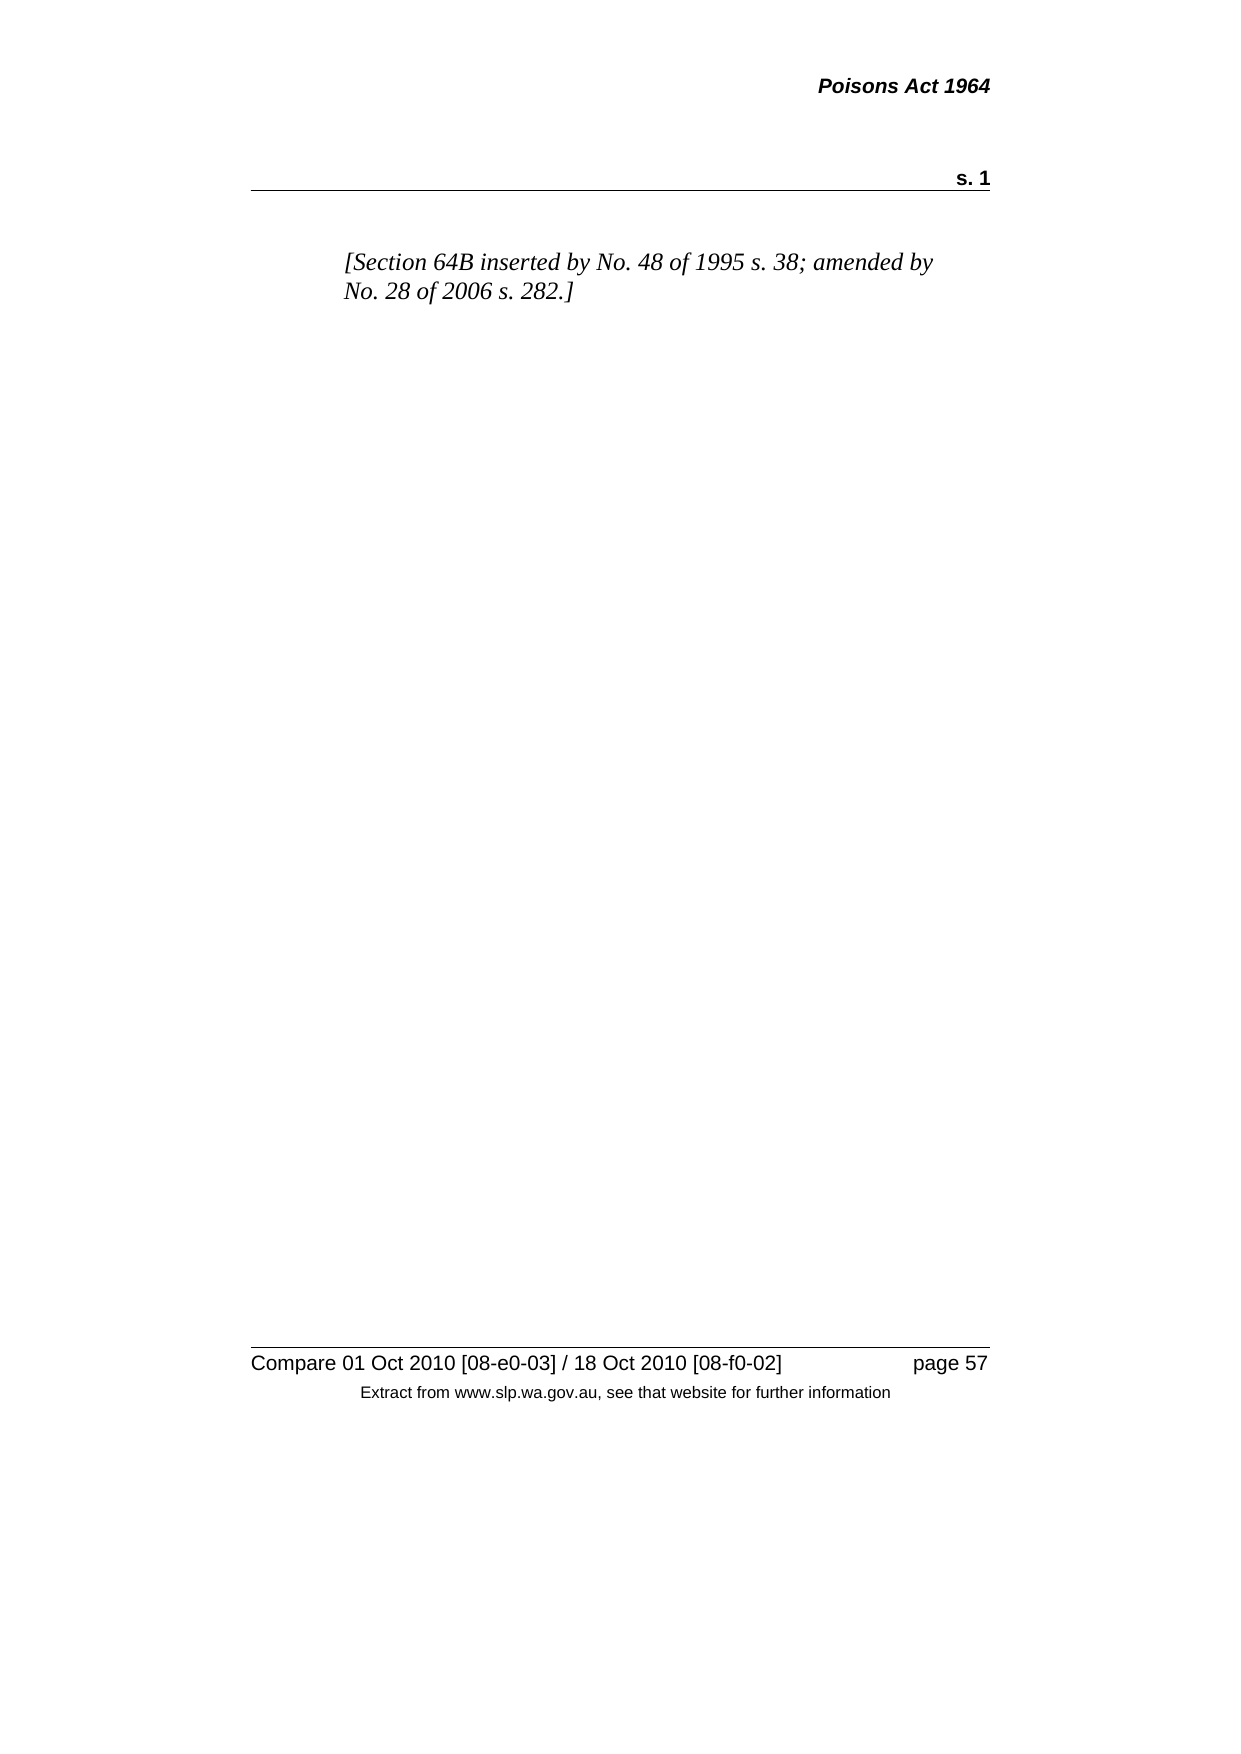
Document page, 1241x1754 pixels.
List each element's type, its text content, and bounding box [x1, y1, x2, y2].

text [Section 64B inserted by No. 48 of 1995 s. 38; amended by No. 28 of 2006 s. 282.] [251, 247, 990, 305]
